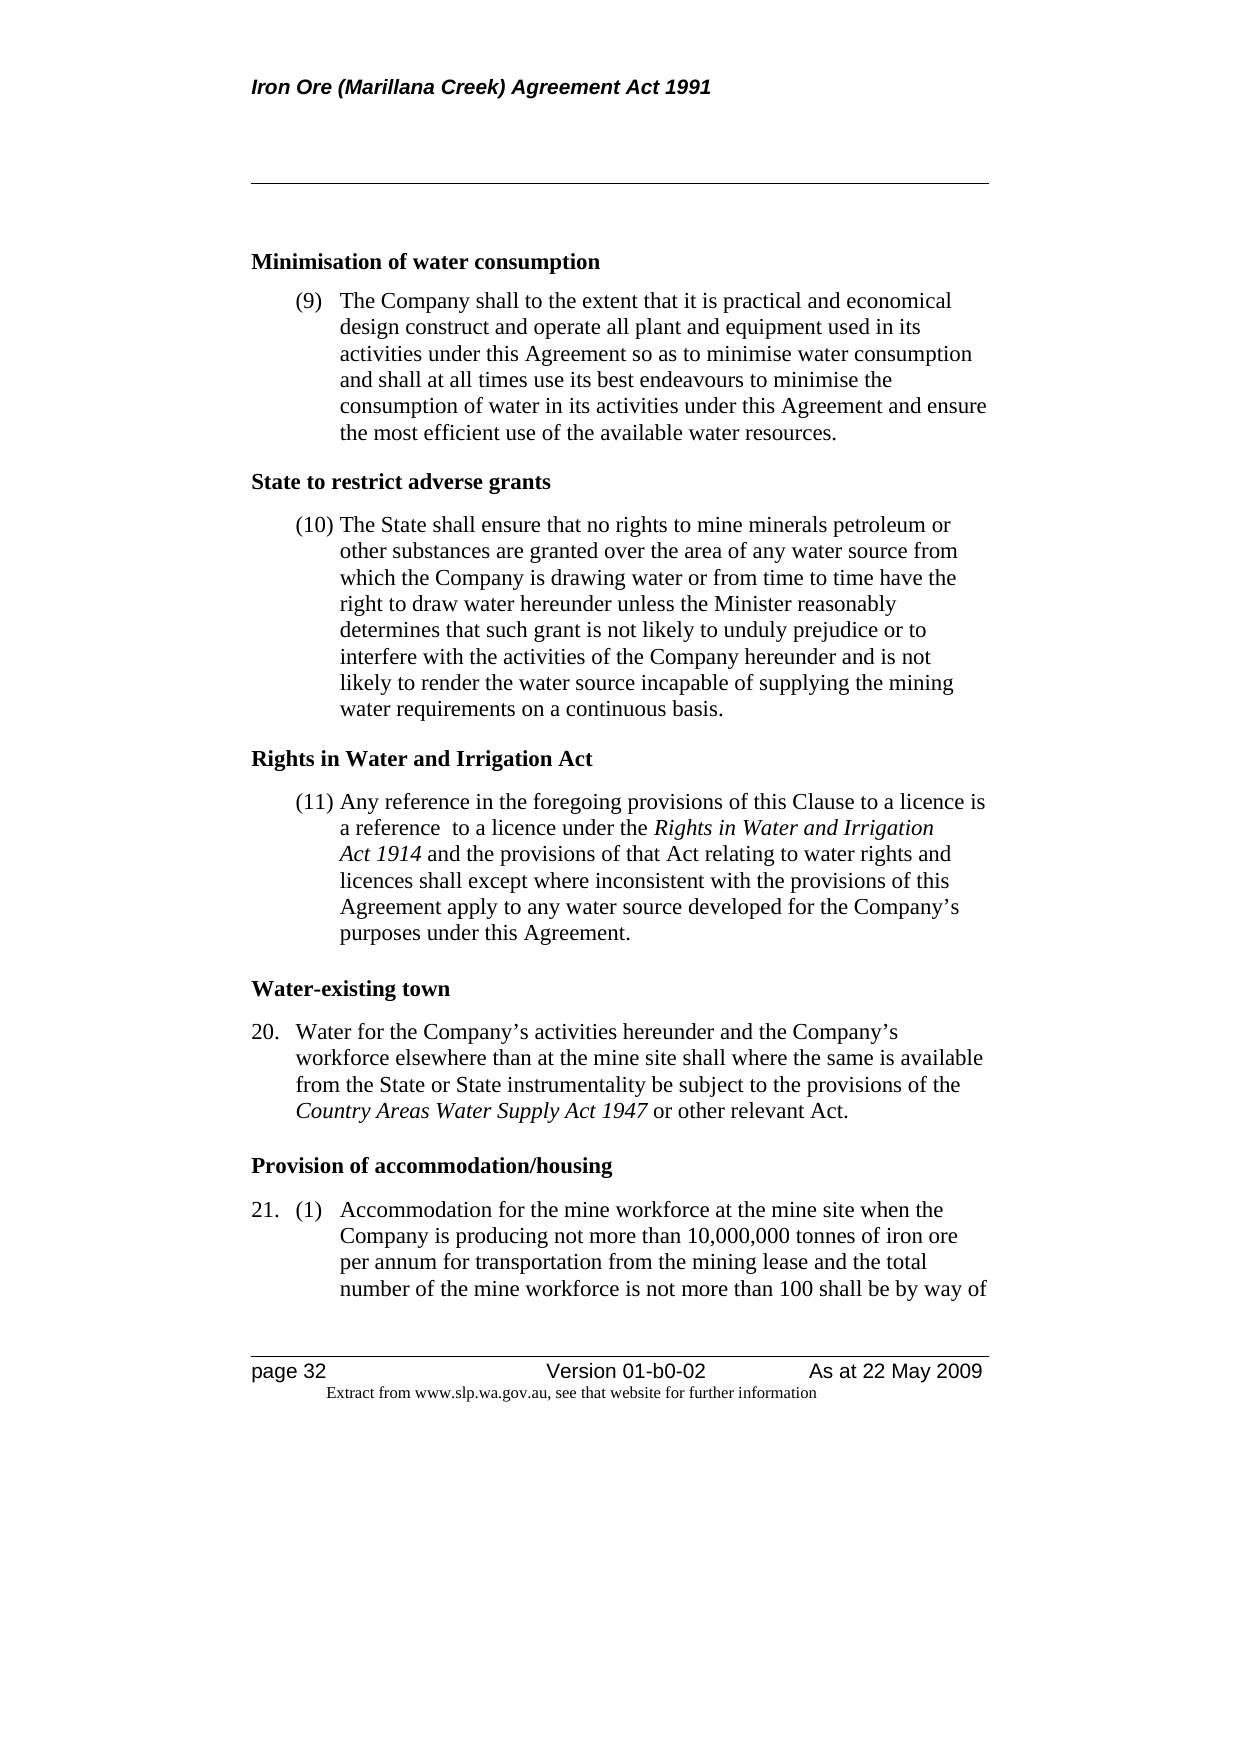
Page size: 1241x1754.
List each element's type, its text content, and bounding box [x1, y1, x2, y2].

text (9) The Company shall to the extent that it is practical and economical design construct and operate all plant and equipment used in its activities under this Agreement so as to minimise water consumption and shall at all times use its best endeavours to minimise the consumption of water in its activities under this Agreement and ensure the most efficient use of the available water resources. [251, 287, 989, 445]
text Provision of accommodation/housing [251, 1153, 989, 1179]
text Minimisation of water consumption [251, 248, 989, 274]
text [251, 1196, 989, 1301]
text (11) Any reference in the foregoing provisions of this Clause to a licence is a reference to a licence under the Rights in Water and Irrigation Act 1914 and the provisions of that Act relating to water rights and licences shall except where inconsistent with the provisions of this Agreement apply to any water source developed for the Company’s purposes under this Agreement. [251, 788, 989, 946]
text 20. Water for the Company’s activities hereunder and the Company’s workforce elsewhere than at the mine site shall where the same is available from the State or State instrumentality be subject to the provisions of the Country Areas Water Supply Act 1947 or other relevant Act. [251, 1018, 989, 1123]
text Rights in Water and Irrigation Act [251, 745, 989, 771]
text State to restrict adverse grants [251, 468, 989, 494]
text (10) The State shall ensure that no rights to mine minerals petroleum or other substances are granted over the area of any water source from which the Company is drawing water or from time to time have the right to draw water hereunder unless the Minister reasonably determines that such grant is not likely to unduly prejudice or to interfere with the activities of the Company hereunder and is not likely to render the water source incapable of supplying the mining water requirements on a continuous basis. [251, 511, 989, 722]
text Water-existing town [251, 975, 989, 1001]
